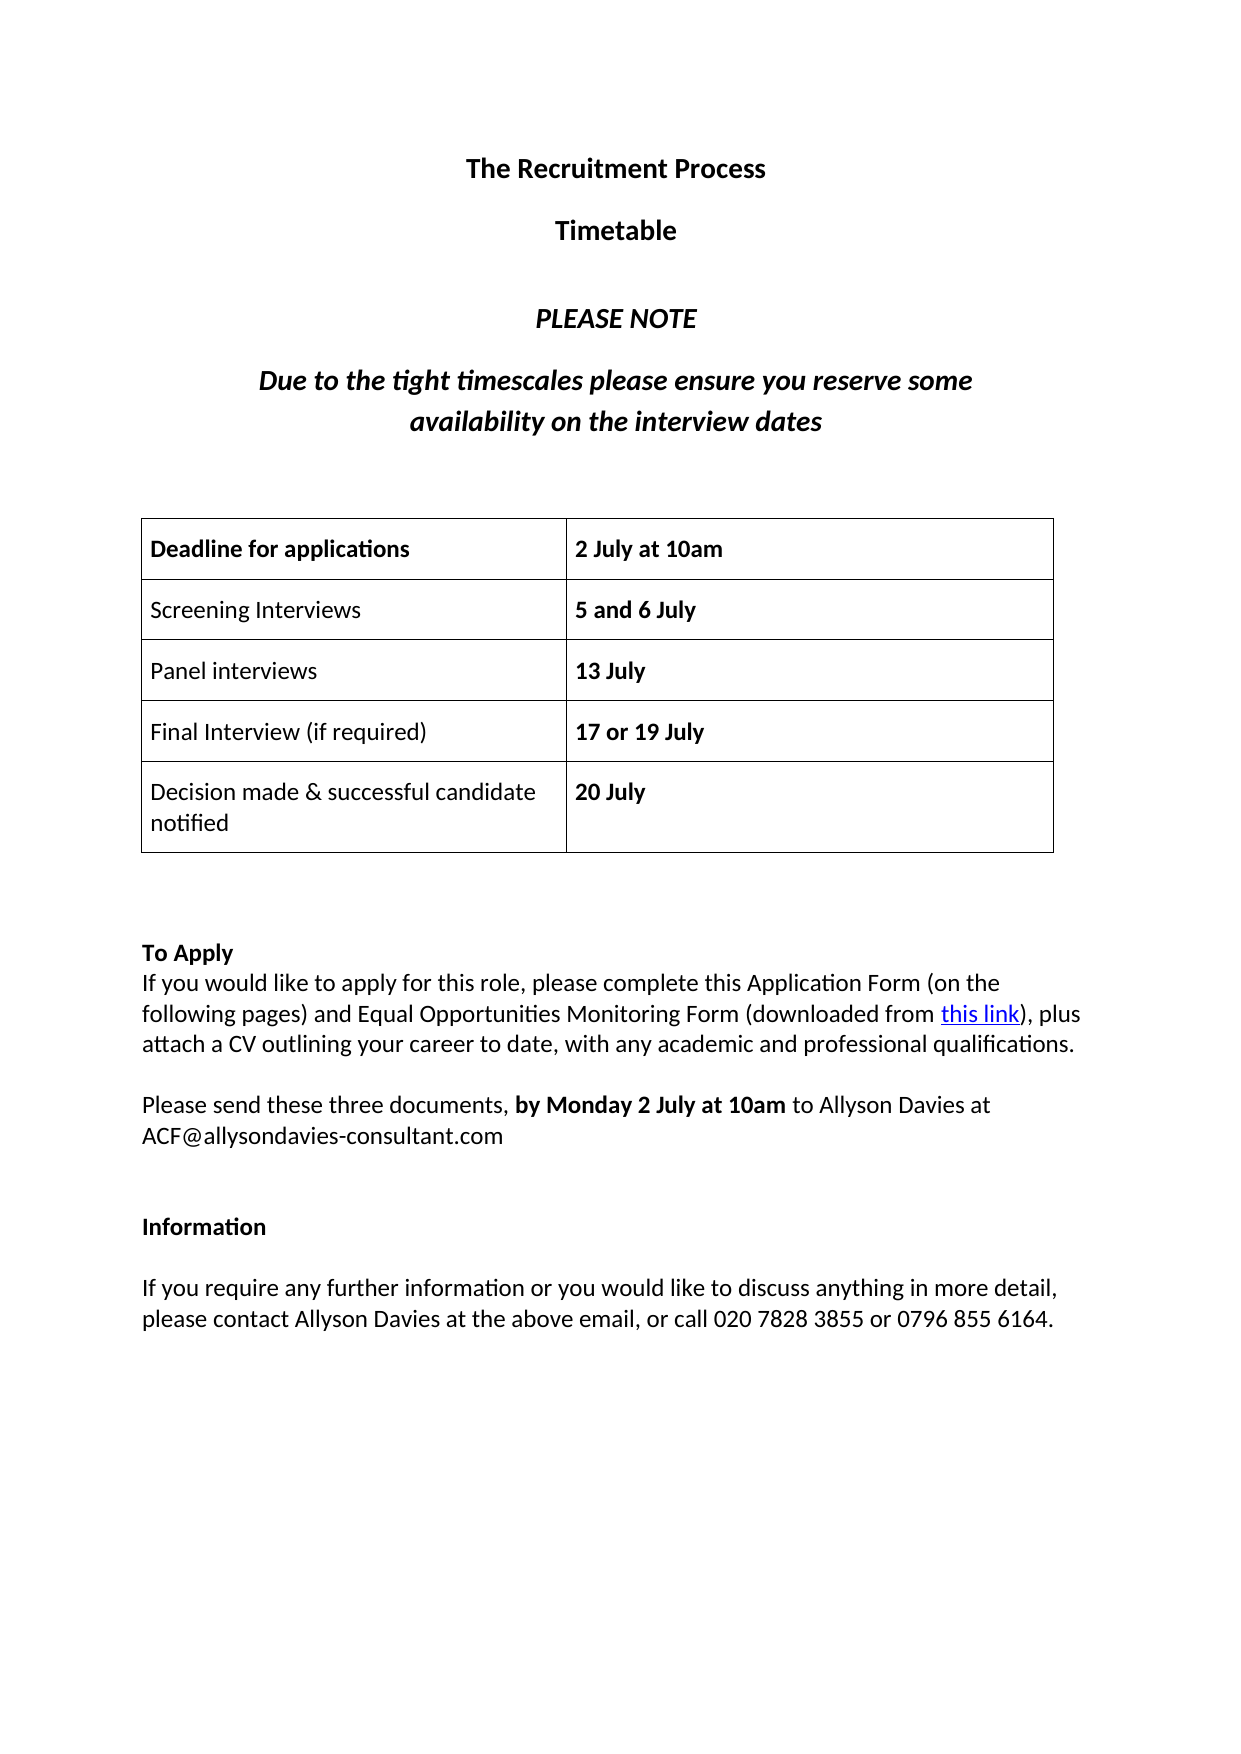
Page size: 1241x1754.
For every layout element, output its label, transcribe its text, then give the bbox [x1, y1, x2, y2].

text Please send these three documents, by Monday 2 July at 10am to Allyson Davies at [142, 1089, 1090, 1120]
table_cell Decision made & successful candidate notified [142, 762, 566, 852]
text The Recruitment Process [142, 150, 1090, 186]
table_cell Panel interviews [142, 640, 566, 700]
text Due to the tight timescales please ensure you reserve some availability on the interview dates [142, 362, 1090, 439]
table_cell 13 July [567, 640, 1053, 700]
subtitle To Apply [142, 937, 1090, 967]
table_cell Final Interview (if required) [142, 701, 566, 761]
table_header 2 July at 10am [567, 519, 1053, 579]
subtitle Timetable [142, 212, 1090, 247]
table_cell Screening Interviews [142, 580, 566, 639]
text If you require any further information or you would like to discuss anything in more detail, please contact Allyson Davies at the above email, or call 020 7828 3855 or 0796 855 6164. [142, 1272, 1090, 1333]
text PLEASE NOTE [142, 300, 1090, 336]
table_header Deadline for applications [142, 519, 566, 579]
text Information [142, 1211, 1090, 1242]
table_cell 5 and 6 July [567, 580, 1053, 639]
text If you would like to apply for this role, please complete this Application Form (on the following pages) and Equal Opportunities Monitoring Form (downloaded from this link), plus attach a CV outlining your career to date, with any academic and professional qualifications. [142, 967, 1090, 1059]
table_cell 17 or 19 July [567, 701, 1053, 761]
table_cell 20 July [567, 762, 1053, 852]
text ACF@allysondavies-consultant.com [142, 1120, 1090, 1150]
